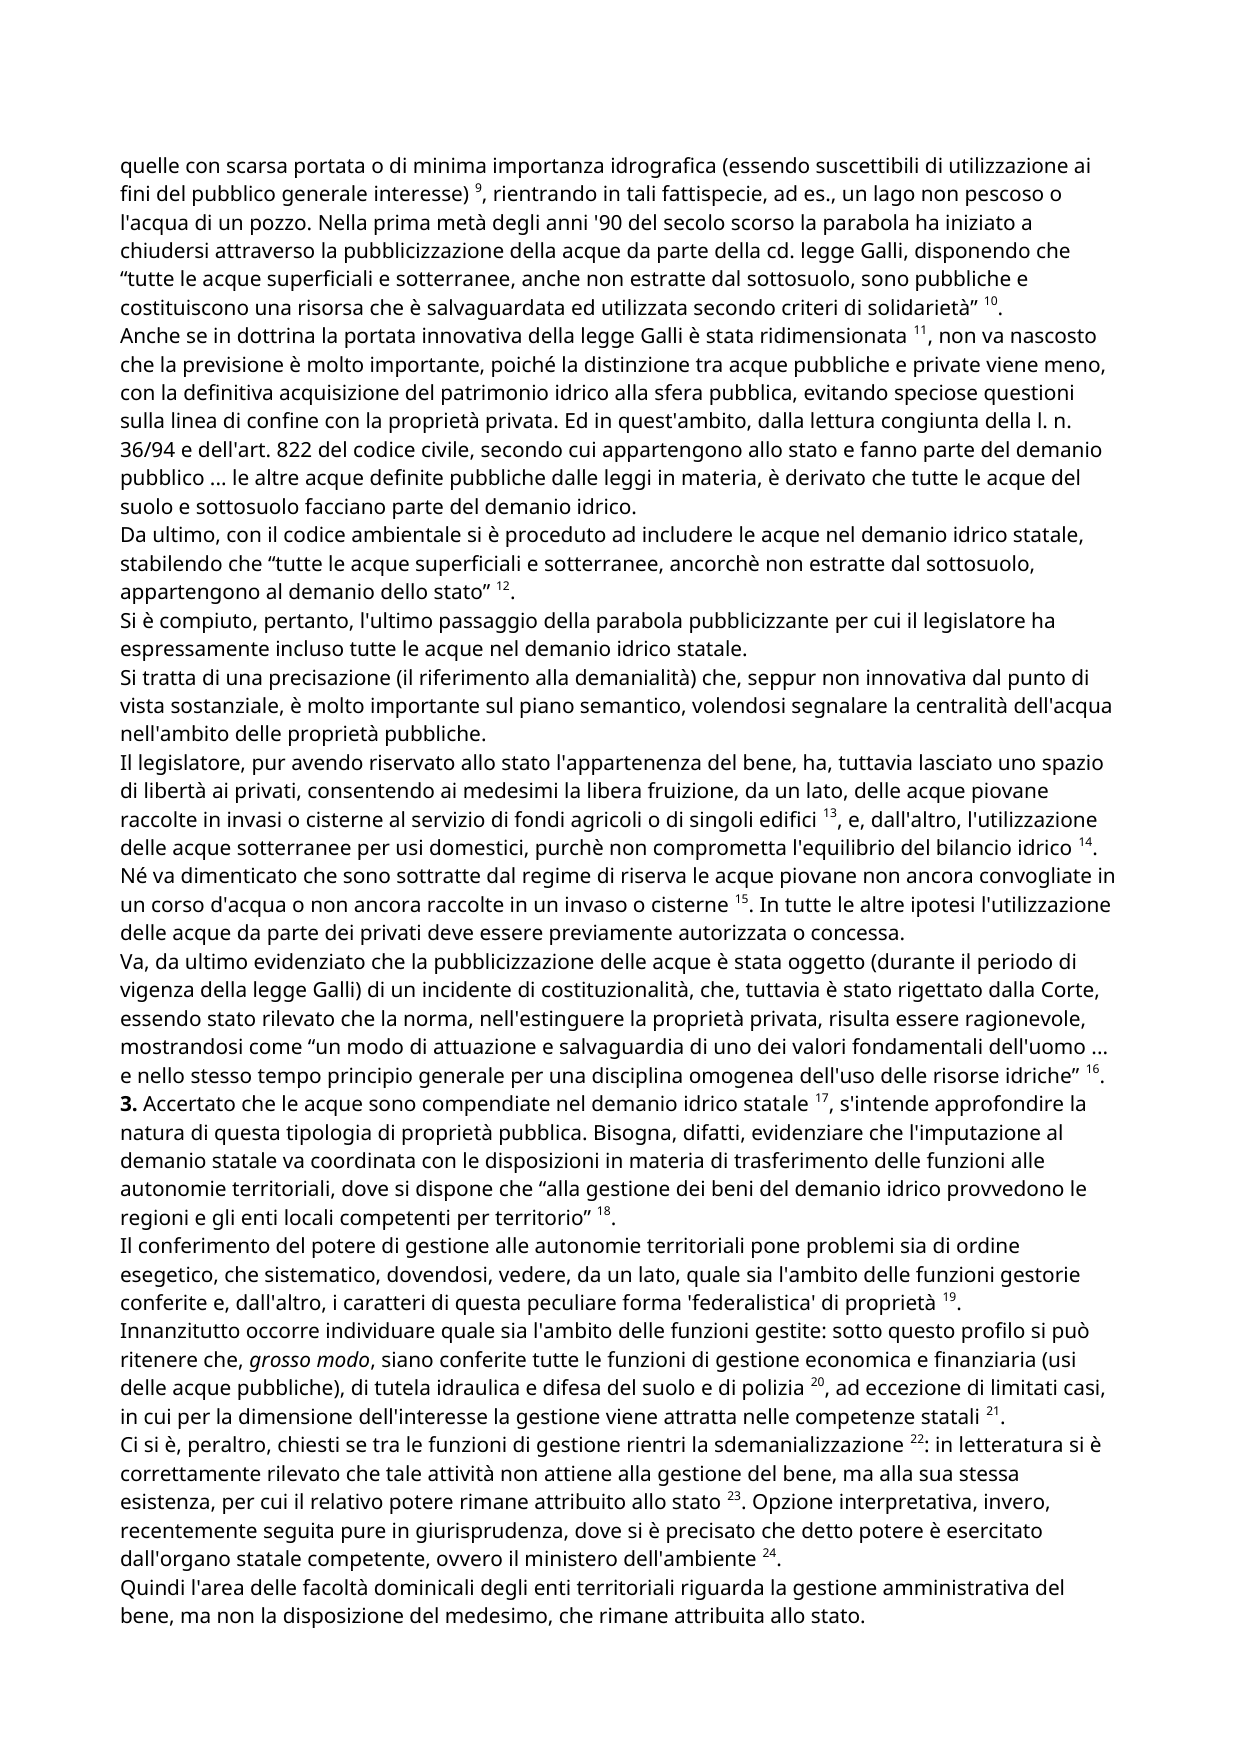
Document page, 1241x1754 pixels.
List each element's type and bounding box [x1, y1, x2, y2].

table_cell [117, 148, 1121, 1633]
